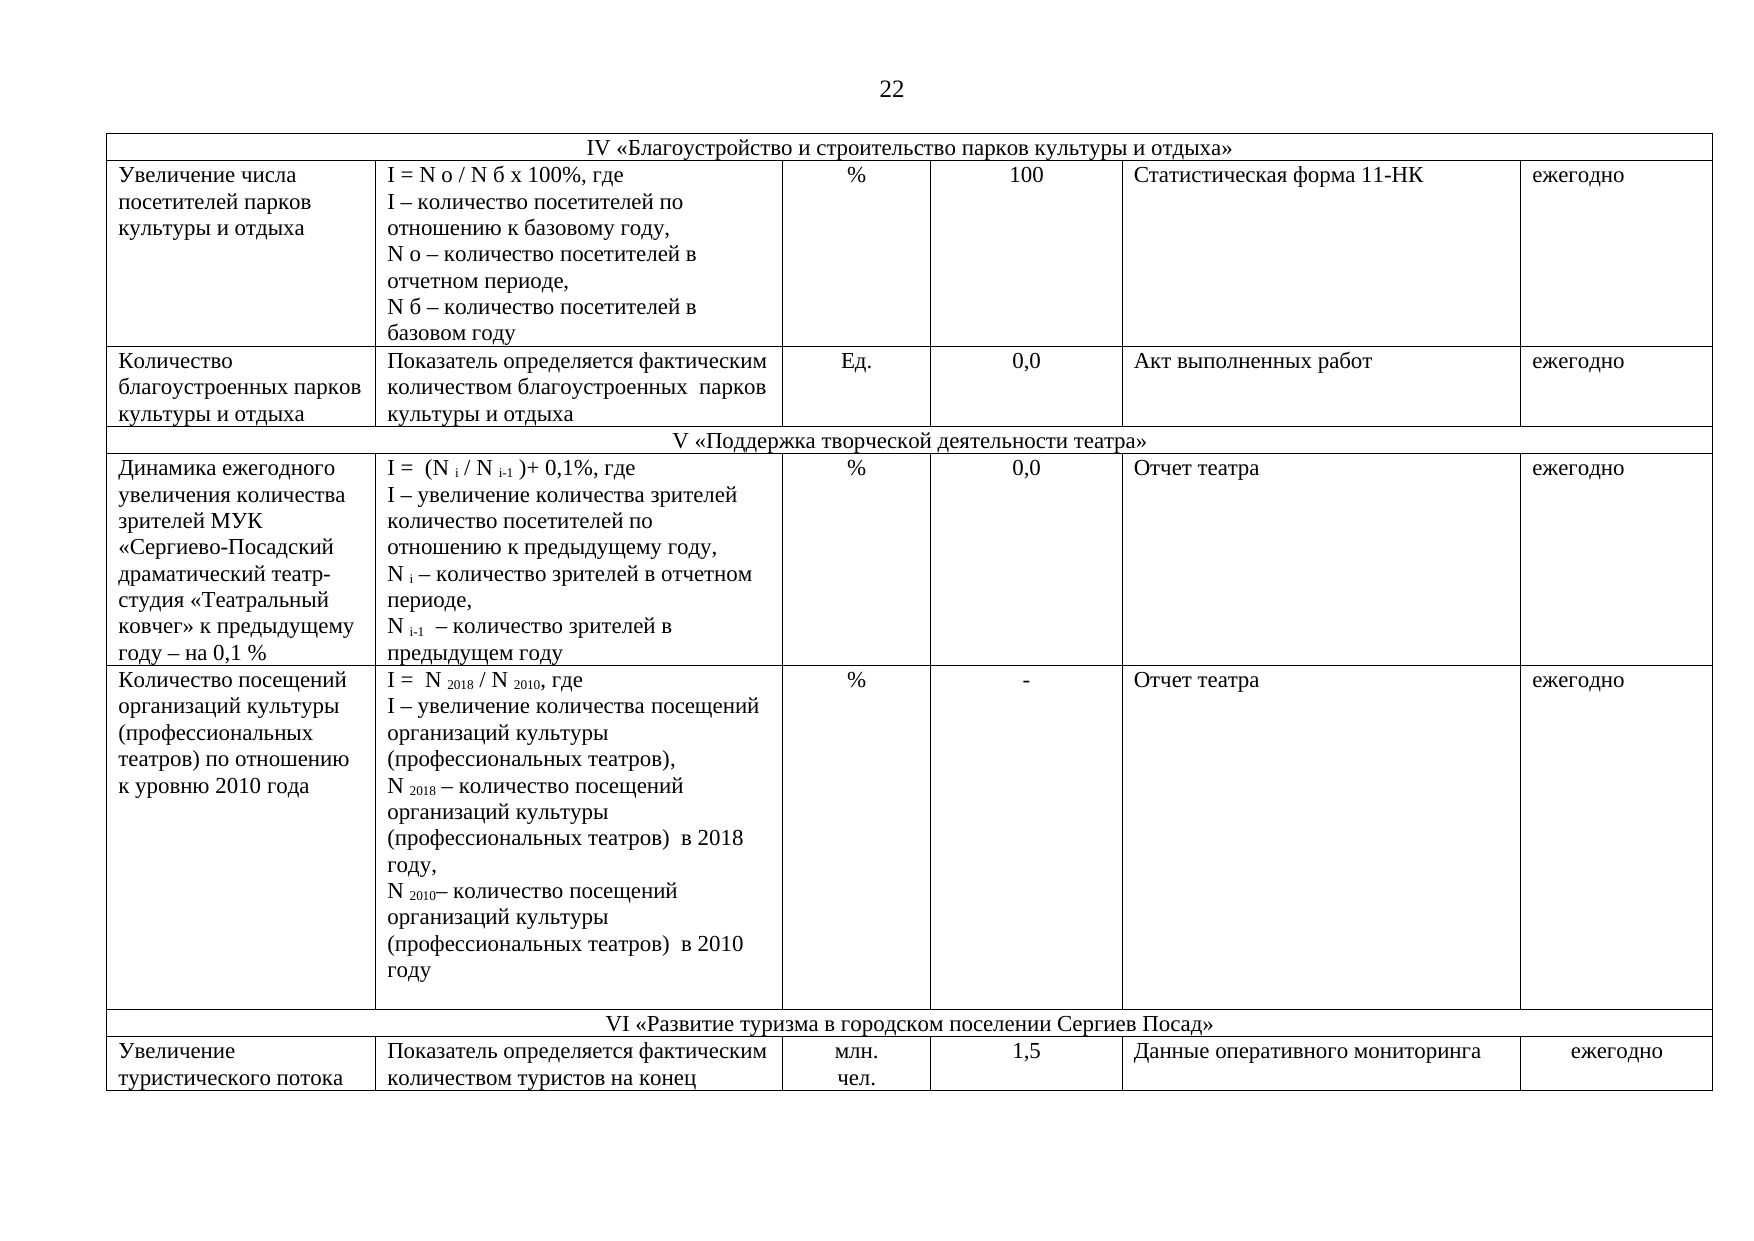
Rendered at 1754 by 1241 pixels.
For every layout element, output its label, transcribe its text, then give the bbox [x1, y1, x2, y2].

table_cell - [931, 666, 1122, 1009]
table_cell Ед. [783, 347, 930, 426]
table_cell Отчет театра [1123, 454, 1520, 665]
table_cell ежегодно [1521, 454, 1712, 665]
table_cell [1123, 1037, 1520, 1090]
table_cell ежегодно [1521, 161, 1712, 346]
table_cell % [783, 666, 930, 1009]
table_cell ежегодно [1521, 666, 1712, 1009]
table_cell Динамика ежегодного увеличения количества зрителей МУК «Сергиево-Посадский драматический театр-студия «Театральный ковчег» к предыдущему году – на 0,1 % [107, 454, 375, 665]
table_cell 100 [931, 161, 1122, 346]
table_cell VI «Развитие туризма в городском поселении Сергиев Посад» [107, 1010, 1712, 1036]
table_cell I = N 2018 / N 2010, где I – увеличение количества посещений организаций культуры (профессиональных театров), N 2018 – количество посещений организаций культуры (профессиональных театров) в 2018 году, N 2010– количество посещений организаций культуры (профессиональных театров) в 2010 году [376, 666, 782, 1009]
table_cell Увеличение числа посетителей парков культуры и отдыха [107, 161, 375, 346]
table_cell Показатель определяется фактическим количеством благоустроенных парков культуры и отдыха [376, 347, 782, 426]
table_cell Акт выполненных работ [1123, 347, 1520, 426]
table_cell 1,5 [931, 1037, 1122, 1090]
table_cell I = (N i / N i-1 )+ 0,1%, где I – увеличение количества зрителей количество посетителей по отношению к предыдущему году, N i – количество зрителей в отчетном периоде, N i-1 – количество зрителей в предыдущем году [376, 454, 782, 665]
table_cell Отчет театра [1123, 666, 1520, 1009]
table_cell 0,0 [931, 347, 1122, 426]
table_cell IV «Благоустройство и строительство парков культуры и отдыха» [107, 134, 1712, 160]
table_cell Количество благоустроенных парков культуры и отдыха [107, 347, 375, 426]
table_cell 0,0 [931, 454, 1122, 665]
table_cell Статистическая форма 11-НК [1123, 161, 1520, 346]
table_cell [376, 1037, 782, 1090]
table_cell V «Поддержка творческой деятельности театра» [107, 427, 1712, 453]
table_cell Количество посещений организаций культуры (профессиональных театров) по отношению к уровню 2010 года [107, 666, 375, 1009]
table_cell % [783, 454, 930, 665]
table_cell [107, 1037, 375, 1090]
table_cell млн. чел. [783, 1037, 930, 1090]
table_cell % [783, 161, 930, 346]
table_cell ежегодно [1521, 347, 1712, 426]
table_cell ежегодно [1521, 1037, 1712, 1090]
table_cell I = N о / N б х 100%, где I – количество посетителей по отношению к базовому году, N о – количество посетителей в отчетном периоде, N б – количество посетителей в базовом году [376, 161, 782, 346]
